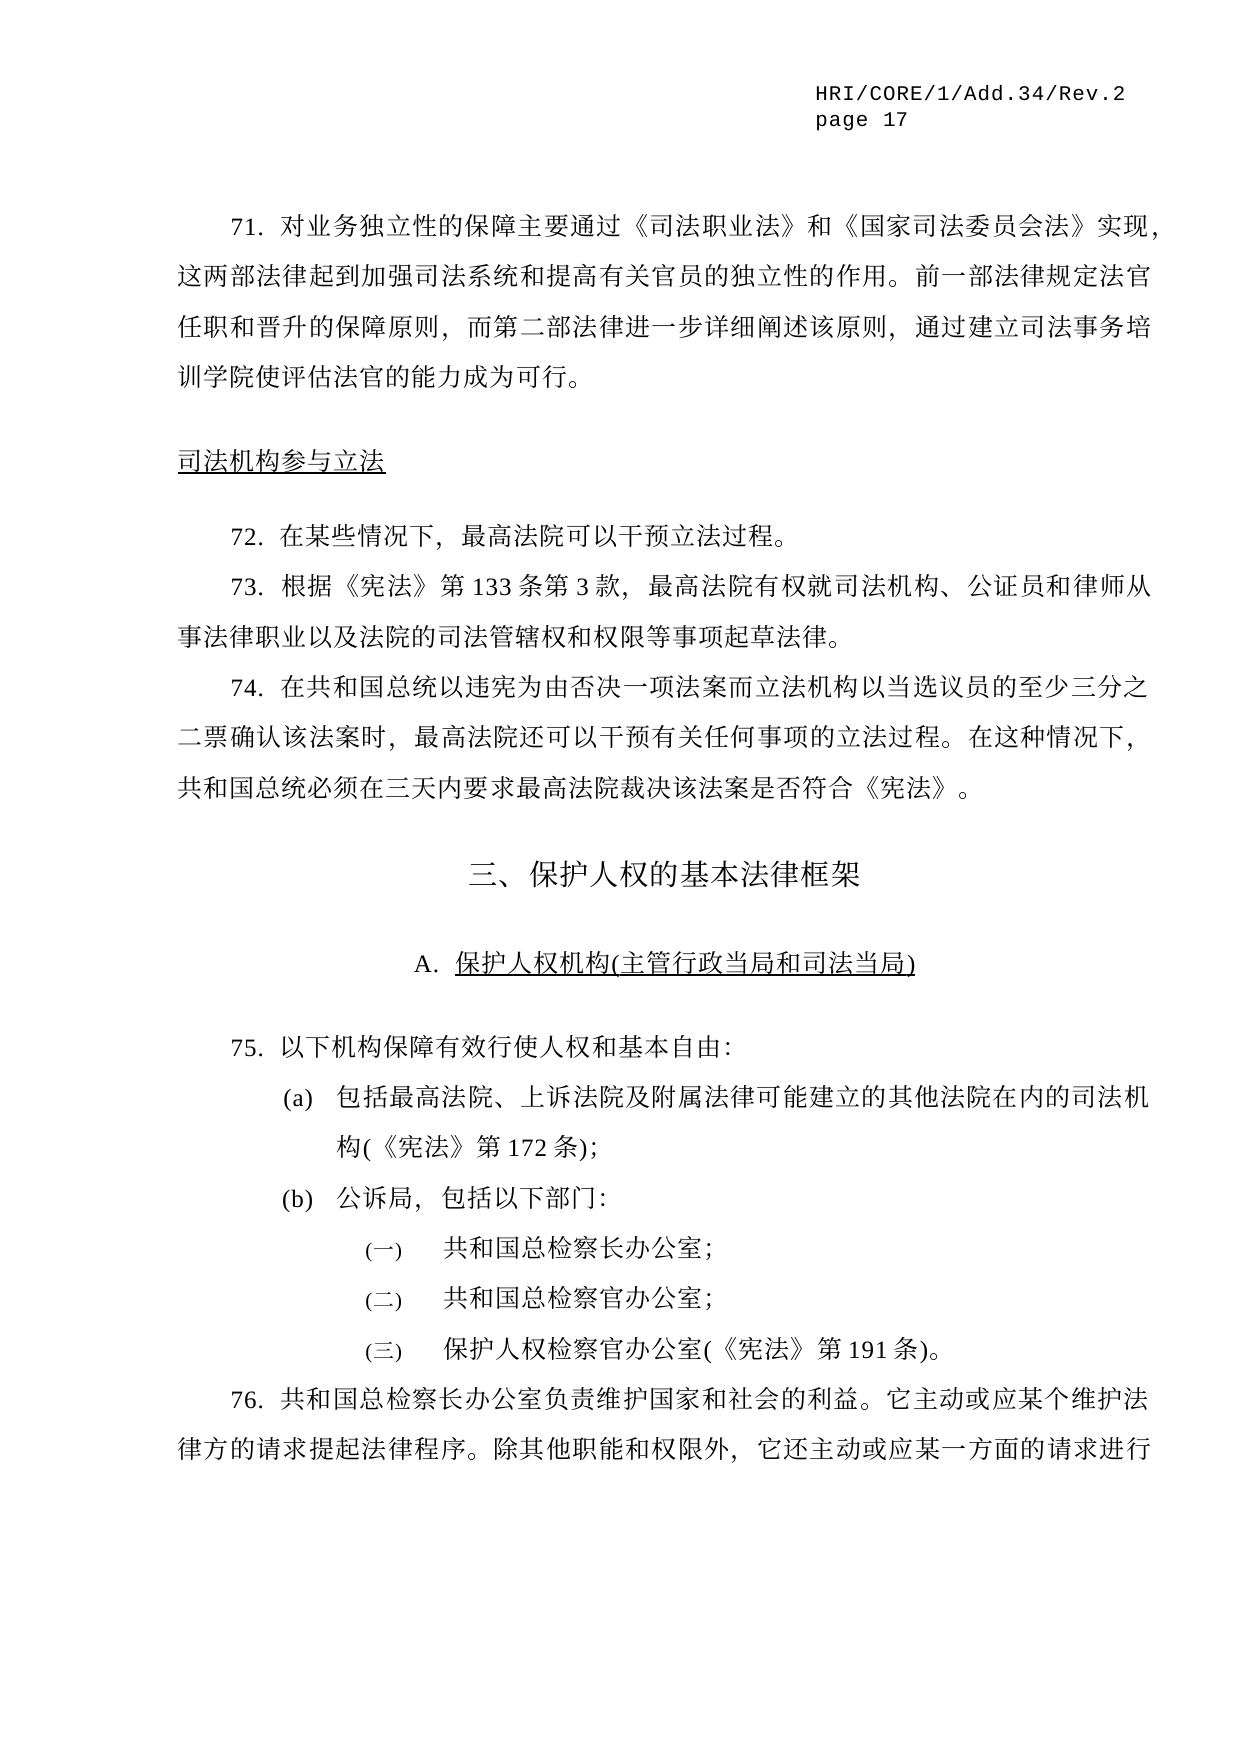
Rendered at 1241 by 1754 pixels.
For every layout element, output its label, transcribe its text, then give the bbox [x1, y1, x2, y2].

subtitle A. 保护人权机构(主管行政当局和司法当局) [177, 944, 1152, 980]
text 75. 以下机构保障有效行使人权和基本自由： [177, 1027, 1152, 1063]
list 包括最高法院、上诉法院及附属法律可能建立的其他法院在内的司法机构(《宪法》第172条)； [313, 1078, 1152, 1164]
list 共和国总检察长办公室； [372, 1229, 1152, 1264]
text 73. 根据《宪法》第133条第3款，最高法院有权就司法机构、公证员和律师从事法律职业以及法院的司法管辖权和权限等事项起草法律。 [177, 567, 1152, 653]
text 74. 在共和国总统以违宪为由否决一项法案而立法机构以当选议员的至少三分之二票确认该法案时，最高法院还可以干预有关任何事项的立法过程。在这种情况下，共和国总统必须在三天内要求最高法院裁决该法案是否符合《宪法》。 [177, 668, 1152, 804]
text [177, 1379, 1152, 1466]
list 共和国总检察官办公室； [372, 1279, 1152, 1315]
text 71. 对业务独立性的保障主要通过《司法职业法》和《国家司法委员会法》实现，这两部法律起到加强司法系统和提高有关官员的独立性的作用。前一部法律规定法官任职和晋升的保障原则，而第二部法律进一步详细阐述该原则，通过建立司法事务培训学院使评估法官的能力成为可行。 [177, 207, 1152, 394]
subtitle 司法机构参与立法 [177, 441, 1152, 477]
list 公诉局，包括以下部门： [313, 1178, 1152, 1214]
subtitle 三、保护人权的基本法律框架 [177, 852, 1152, 894]
text 72. 在某些情况下，最高法院可以干预立法过程。 [177, 517, 1152, 553]
list 保护人权检察官办公室(《宪法》第191条)。 [372, 1329, 1152, 1365]
